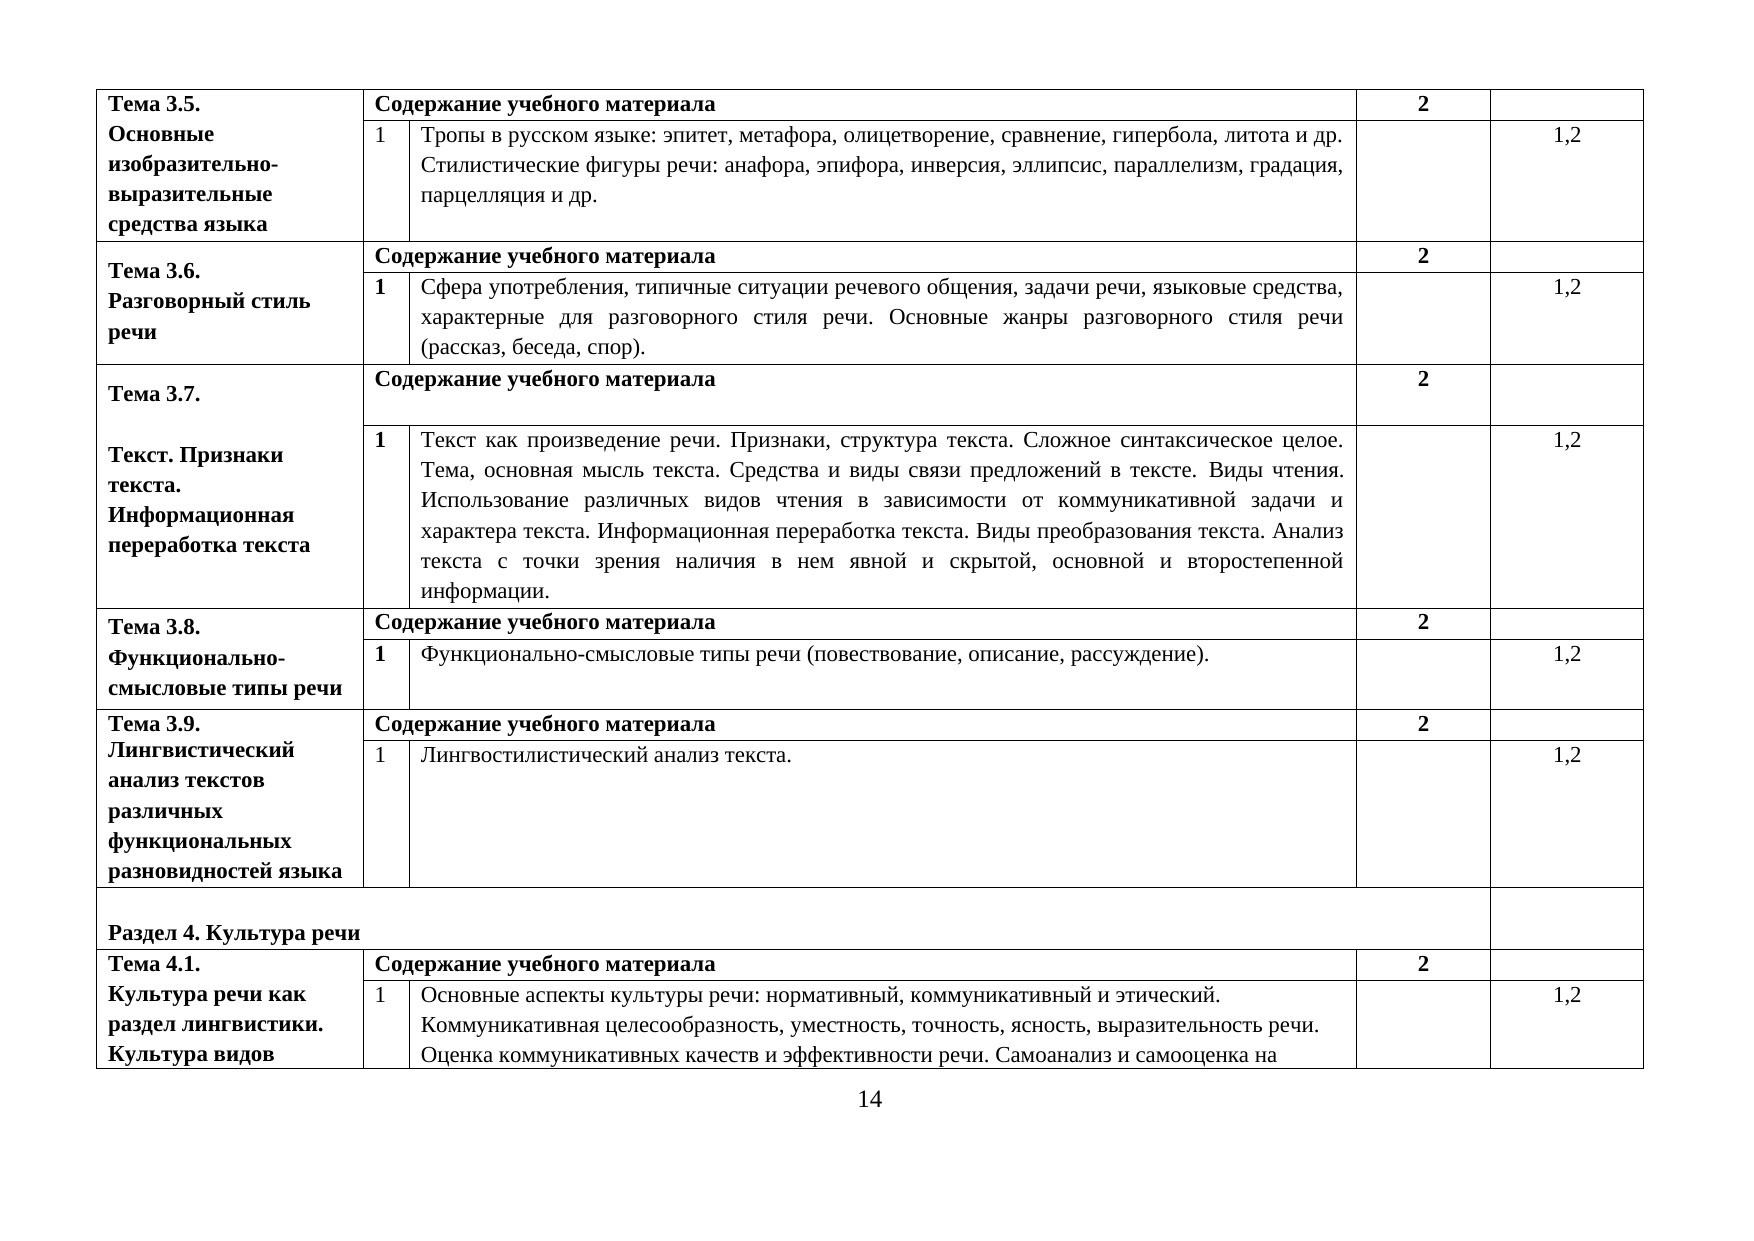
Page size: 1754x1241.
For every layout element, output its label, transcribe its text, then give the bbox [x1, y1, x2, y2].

table_cell Тропы в русском языке: эпитет, метафора, олицетворение, сравнение, гипербола, литота и др. Стилистические фигуры речи: анафора, эпифора, инверсия, эллипсис, параллелизм, градация, парцелляция и др. [410, 121, 1356, 241]
table_cell Текст как произведение речи. Признаки, структура текста. Сложное синтаксическое целое. Тема, основная мысль текста. Средства и виды связи предложений в тексте. Виды чтения. Использование различных видов чтения в зависимости от коммуникативной задачи и характера текста. Информационная переработка текста. Виды преобразования текста. Анализ текста с точки зрения наличия в нем явной и скрытой, основной и второстепенной информации. [410, 426, 1356, 607]
table_cell Тема 3.6. Разговорный стиль речи [97, 242, 363, 364]
table_cell 1,2 [1491, 981, 1643, 1068]
table_cell 2 [1357, 609, 1490, 639]
table_cell Тема 3.5. Основные изобразительно-выразительные средства языка [97, 90, 363, 241]
table_cell 2 [1357, 950, 1490, 980]
table_cell [1357, 640, 1490, 709]
table_cell [1357, 741, 1490, 887]
table_cell [1491, 888, 1643, 949]
table_cell Содержание учебного материала [364, 710, 1356, 740]
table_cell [410, 981, 1356, 1068]
table_cell 2 [1357, 710, 1490, 740]
table_cell [1491, 365, 1643, 425]
table_cell 2 [1357, 90, 1490, 120]
table_cell 1,2 [1491, 273, 1643, 364]
table_cell Сфера употребления, типичные ситуации речевого общения, задачи речи, языковые средства, характерные для разговорного стиля речи. Основные жанры разговорного стиля речи (рассказ, беседа, спор). [410, 273, 1356, 364]
table_cell 1,2 [1491, 741, 1643, 887]
table_cell [1491, 710, 1643, 740]
table_cell Тема 4.1. Культура речи как раздел лингвистики. Культура видов речевой деятельности [97, 950, 363, 1068]
table_cell 1 [364, 640, 409, 709]
table_cell [1357, 981, 1490, 1068]
table_cell 1,2 [1491, 426, 1643, 607]
table_cell 1 [364, 426, 409, 607]
table_cell [1491, 609, 1643, 639]
table_cell Содержание учебного материала [364, 950, 1356, 980]
table_cell 1 [364, 741, 409, 887]
table_cell Раздел 4. Культура речи [97, 888, 1490, 949]
table_cell 2 [1357, 242, 1490, 272]
table_cell Лингвостилистический анализ текста. [410, 741, 1356, 887]
table_cell 1 [364, 121, 409, 241]
table_cell [1357, 426, 1490, 607]
table_cell Содержание учебного материала [364, 90, 1356, 120]
table_cell [1491, 90, 1643, 120]
table_cell [1357, 121, 1490, 241]
table_cell Содержание учебного материала [364, 365, 1356, 425]
table_cell Содержание учебного материала [364, 609, 1356, 639]
table_cell [1491, 242, 1643, 272]
table_cell Функционально-смысловые типы речи (повествование, описание, рассуждение). [410, 640, 1356, 709]
table_cell Тема 3.9. Лингвистический анализ текстов различных функциональных разновидностей языка [97, 710, 363, 887]
table_cell Содержание учебного материала [364, 242, 1356, 272]
table_cell 1,2 [1491, 640, 1643, 709]
table_cell 1,2 [1491, 121, 1643, 241]
table_cell Тема 3.7. Текст. Признаки текста. Информационная переработка текста [97, 365, 363, 607]
table_cell 1 [364, 273, 409, 364]
table_cell 2 [1357, 365, 1490, 425]
table_cell Тема 3.8. Функционально-смысловые типы речи [97, 609, 363, 709]
table_cell [1491, 950, 1643, 980]
table_cell 1 [364, 981, 409, 1068]
table_cell [1357, 273, 1490, 364]
